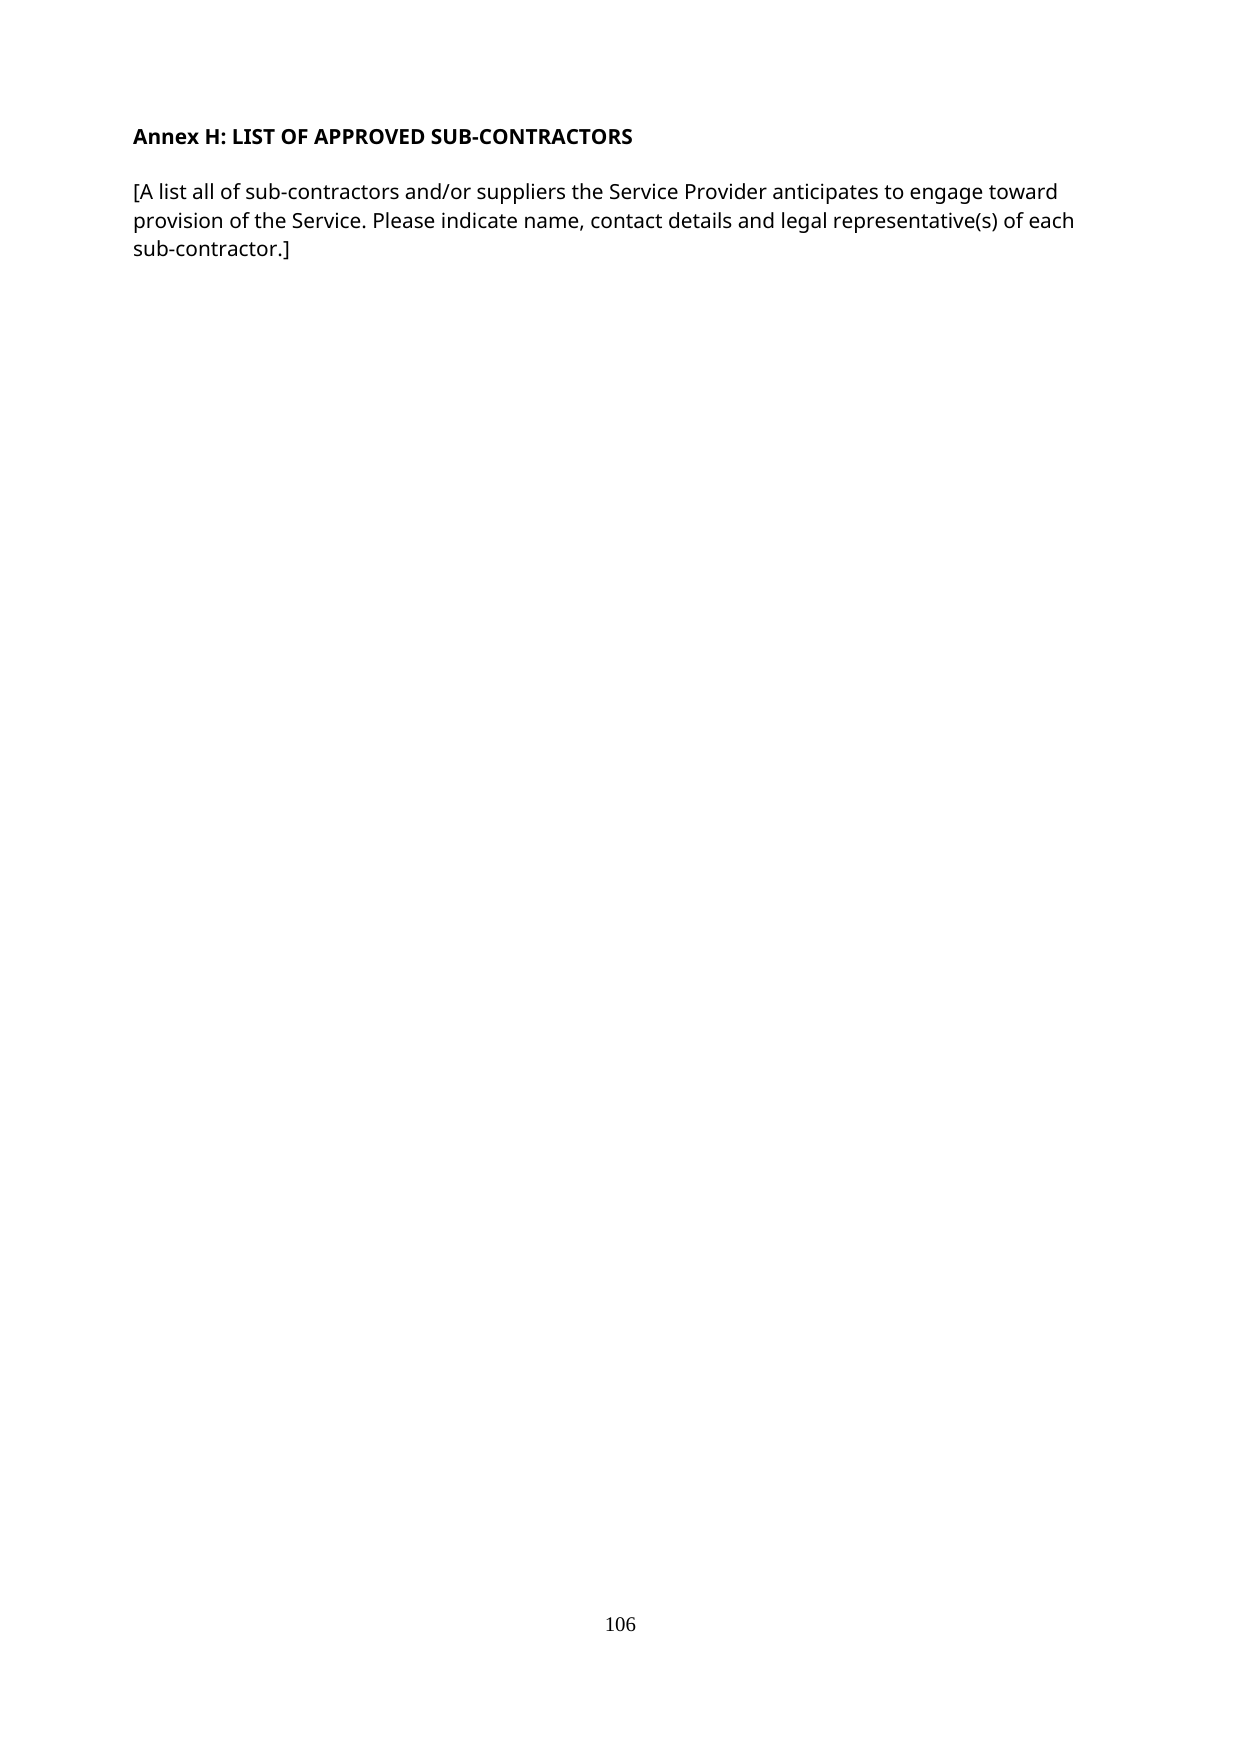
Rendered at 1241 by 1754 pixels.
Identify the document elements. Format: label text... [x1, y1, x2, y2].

text [A list all of sub-contractors and/or suppliers the Service Provider anticipates to engage toward provision of the Service. Please indicate name, contact details and legal representative(s) of each sub-contractor.] [133, 177, 1107, 263]
text Annex H: LIST OF APPROVED SUB-CONTRACTORS [133, 122, 1107, 151]
